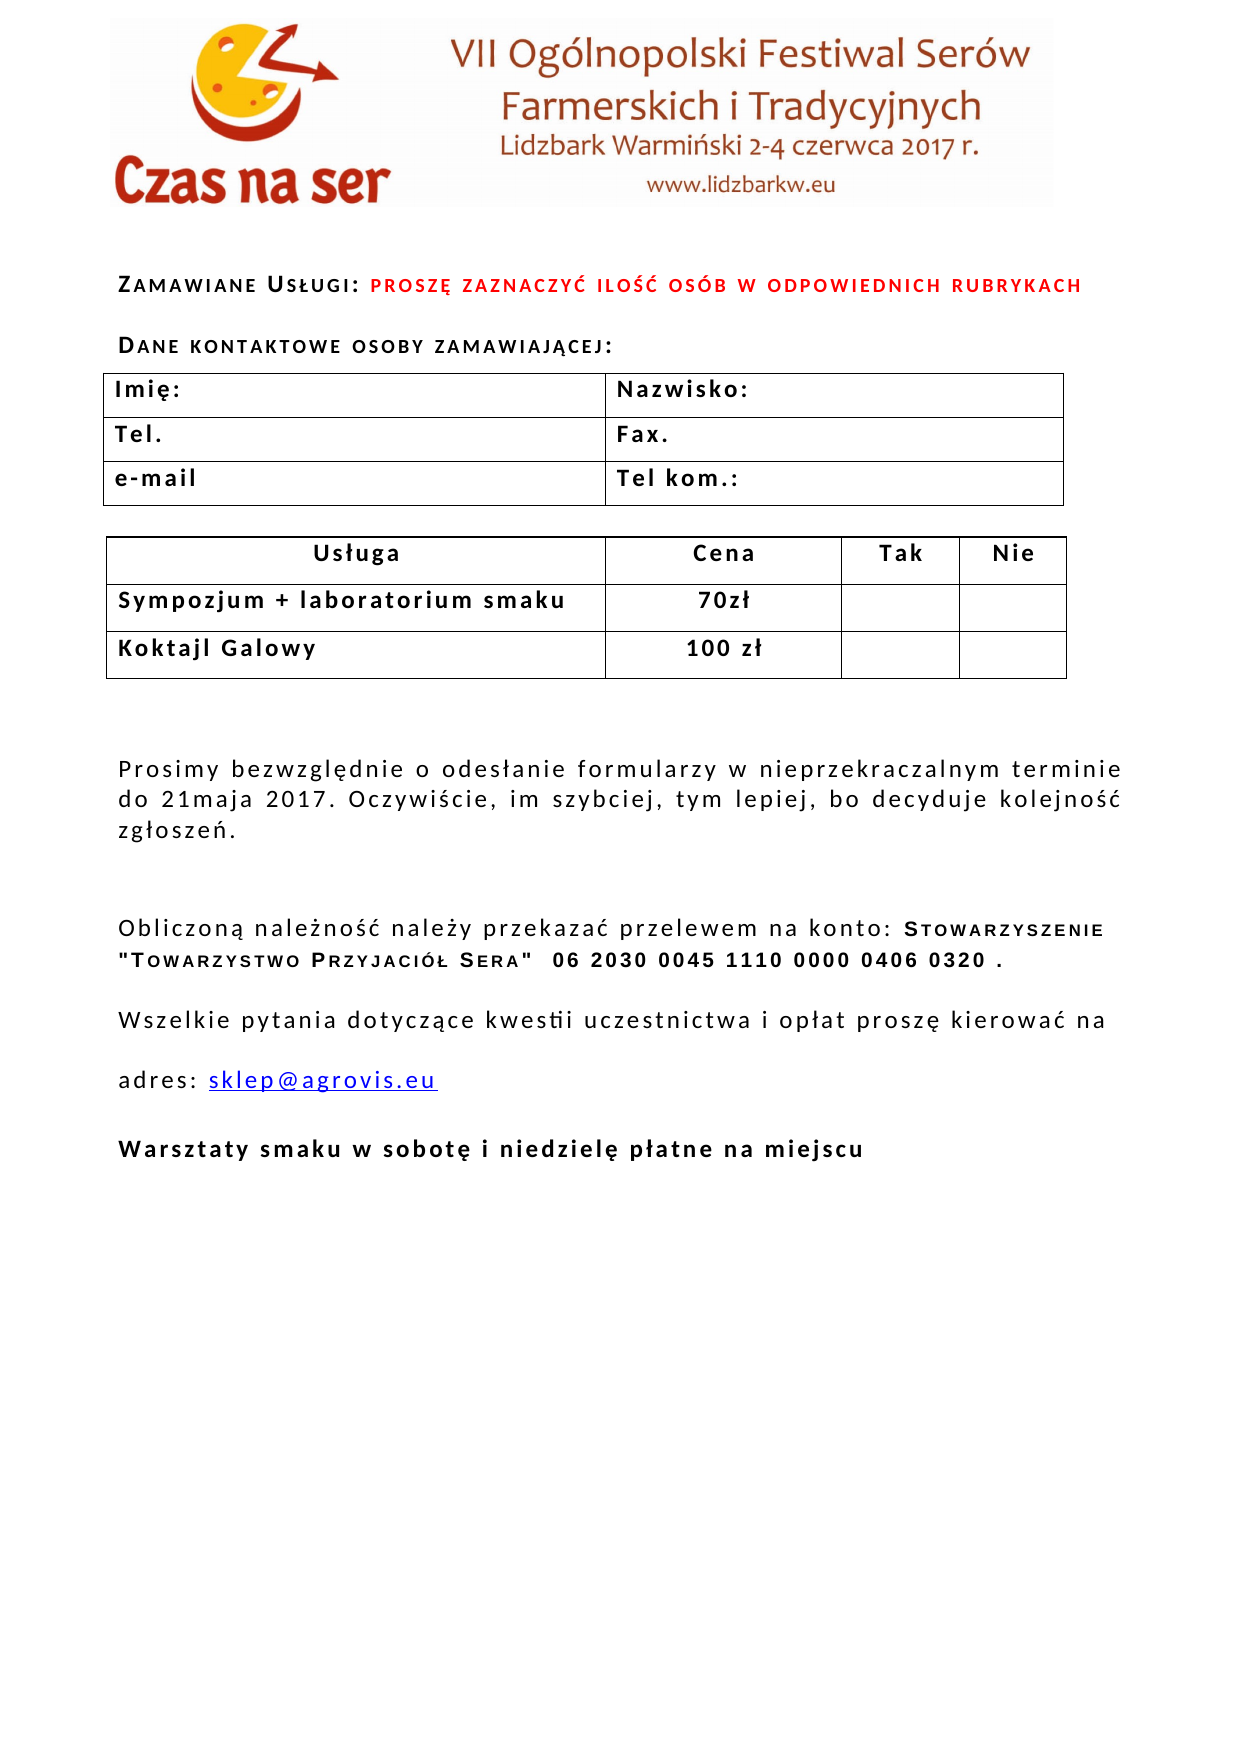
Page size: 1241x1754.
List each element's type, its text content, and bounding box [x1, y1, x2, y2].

table_header Imię: [104, 374, 605, 417]
table_cell [960, 585, 1066, 631]
table_header Nazwisko: [606, 374, 1063, 417]
table_cell 100 zł [606, 632, 841, 678]
picture [110, 18, 1054, 206]
table_cell Tel. [104, 418, 605, 461]
table_cell e-mail [104, 462, 605, 505]
table_cell Sympozjum + laboratorium smaku [107, 585, 605, 631]
table_cell Tel kom.: [606, 462, 1063, 505]
table_cell [960, 632, 1066, 678]
title Prosimy bezwzględnie o odesłanie formularzy w nieprzekraczalnym terminie do 21maja 2017. Oczywiście, im szybciej, tym lepiej, bo decyduje kolejność zgłoszeń. [118, 753, 1122, 844]
table_cell [842, 585, 959, 631]
table_cell Koktajl Galowy [107, 632, 605, 678]
title Obliczoną należność należy przekazać przelewem na konto: Stowarzyszenie "Towarzystwo Przyjaciół Sera" 06 2030 0045 1110 0000 0406 0320 . [118, 912, 1122, 973]
table_cell Fax. [606, 418, 1063, 461]
title Warsztaty smaku w sobotę i niedzielę płatne na miejscu [118, 1133, 1122, 1164]
table_header Usługa [107, 538, 605, 584]
table_cell 70zł [606, 585, 841, 631]
table_header Tak [842, 538, 959, 584]
title Zamawiane Usługi: proszę zaznaczyć ilość osób w odpowiednich rubrykach [118, 268, 1122, 299]
table_header Cena [606, 538, 841, 584]
table_cell [842, 632, 959, 678]
table_header Nie [960, 538, 1066, 584]
title Wszelkie pytania dotyczące kwestii uczestnictwa i opłat proszę kierować na adres: sklep@agrovis.eu [118, 1004, 1122, 1103]
title Dane kontaktowe osoby zamawiającej: [118, 329, 1122, 360]
